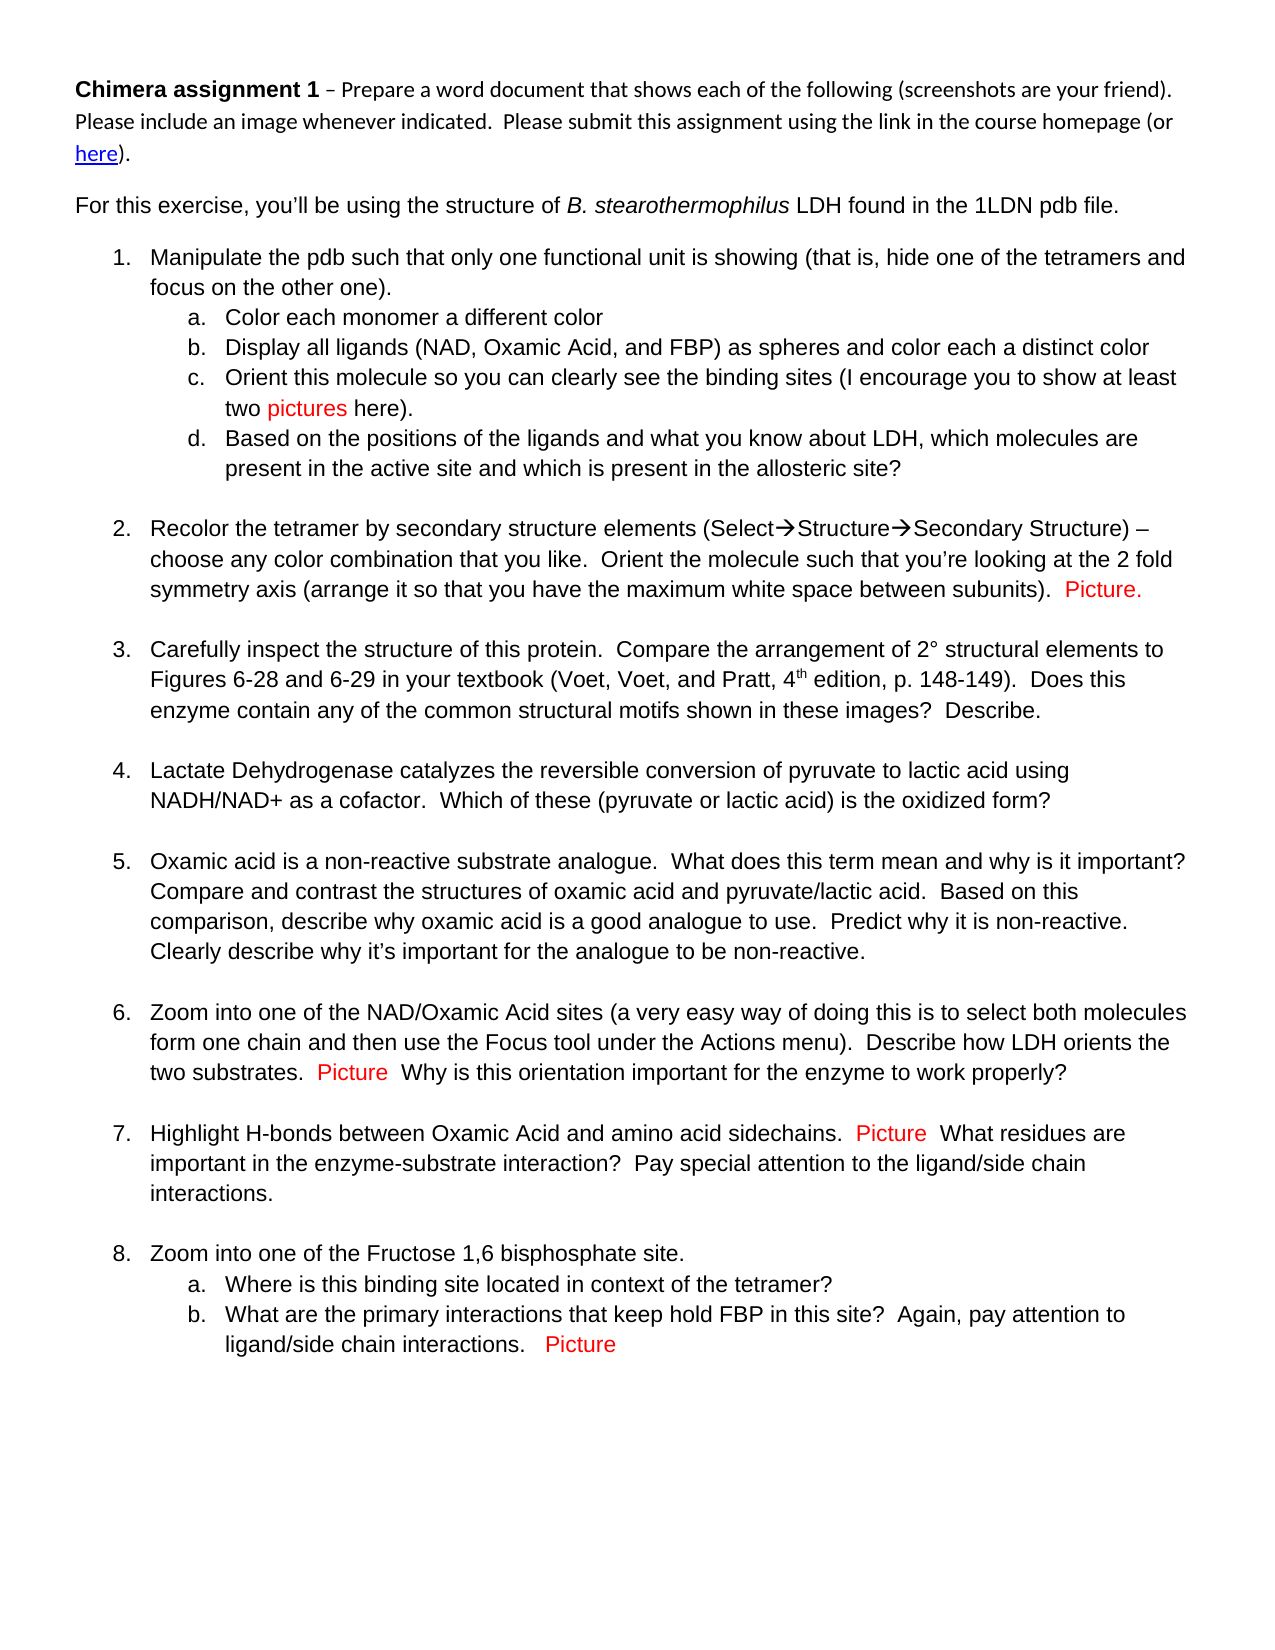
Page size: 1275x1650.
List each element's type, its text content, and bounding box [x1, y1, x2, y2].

list Display all ligands (NAD, Oxamic Acid, and FBP) as spheres and color each a distinct color [187, 334, 1200, 360]
list Based on the positions of the ligands and what you know about LDH, which molecules are present in the active site and which is present in the allosteric site? [187, 425, 1200, 481]
list Lactate Dehydrogenase catalyzes the reversible conversion of pyruvate to lactic acid using NADH/NAD+ as a cofactor. Which of these (pyruvate or lactic acid) is the oxidized form? [112, 757, 1200, 813]
list Zoom into one of the Fructose 1,6 bisphosphate site. [112, 1240, 1200, 1267]
list Manipulate the pdb such that only one functional unit is showing (that is, hide one of the tetramers and focus on the other one). [112, 243, 1200, 300]
list Orient this molecule so you can clearly see the binding sites (I encourage you to show at least two pictures here). [187, 364, 1200, 421]
list What are the primary interactions that keep hold FBP in this site? Again, pay attention to ligand/side chain interactions. Picture [187, 1301, 1200, 1357]
list Where is this binding site located in context of the tetramer? [187, 1271, 1200, 1297]
list Oxamic acid is a non-reactive substrate analogue. What does this term mean and why is it important? Compare and contrast the structures of oxamic acid and pyruvate/lactic acid. Based on this comparison, describe why oxamic acid is a good analogue to use. Predict why it is non-reactive. Clearly describe why it’s important for the analogue to be non-reactive. [112, 848, 1200, 964]
list Highlight H-bonds between Oxamic Acid and amino acid sidechains. Picture What residues are important in the enzyme-substrate interaction? Pay special attention to the ligand/side chain interactions. [112, 1119, 1200, 1206]
list Recolor the tetramer by secondary structure elements (SelectStructureSecondary Structure) – choose any color combination that you like. Orient the molecule such that you’re looking at the 2 fold symmetry axis (arrange it so that you have the maximum white space between subunits). Picture. [112, 515, 1200, 602]
text For this exercise, you’ll be using the structure of B. stearothermophilus LDH found in the 1LDN pdb file. [75, 192, 1200, 219]
text Chimera assignment 1 – Prepare a word document that shows each of the following (screenshots are your friend). Please include an image whenever indicated. Please submit this assignment using the link in the course homepage (or here). [75, 75, 1200, 167]
list Color each monomer a different color [187, 304, 1200, 330]
list Carefully inspect the structure of this protein. Compare the arrangement of 2° structural elements to Figures 6-28 and 6-29 in your textbook (Voet, Voet, and Pratt, 4th edition, p. 148-149). Does this enzyme contain any of the common structural motifs shown in these images? Describe. [112, 636, 1200, 723]
list Zoom into one of the NAD/Oxamic Acid sites (a very easy way of doing this is to select both molecules form one chain and then use the Focus tool under the Actions menu). Describe how LDH orients the two substrates. Picture Why is this orientation important for the enzyme to work properly? [112, 999, 1200, 1085]
